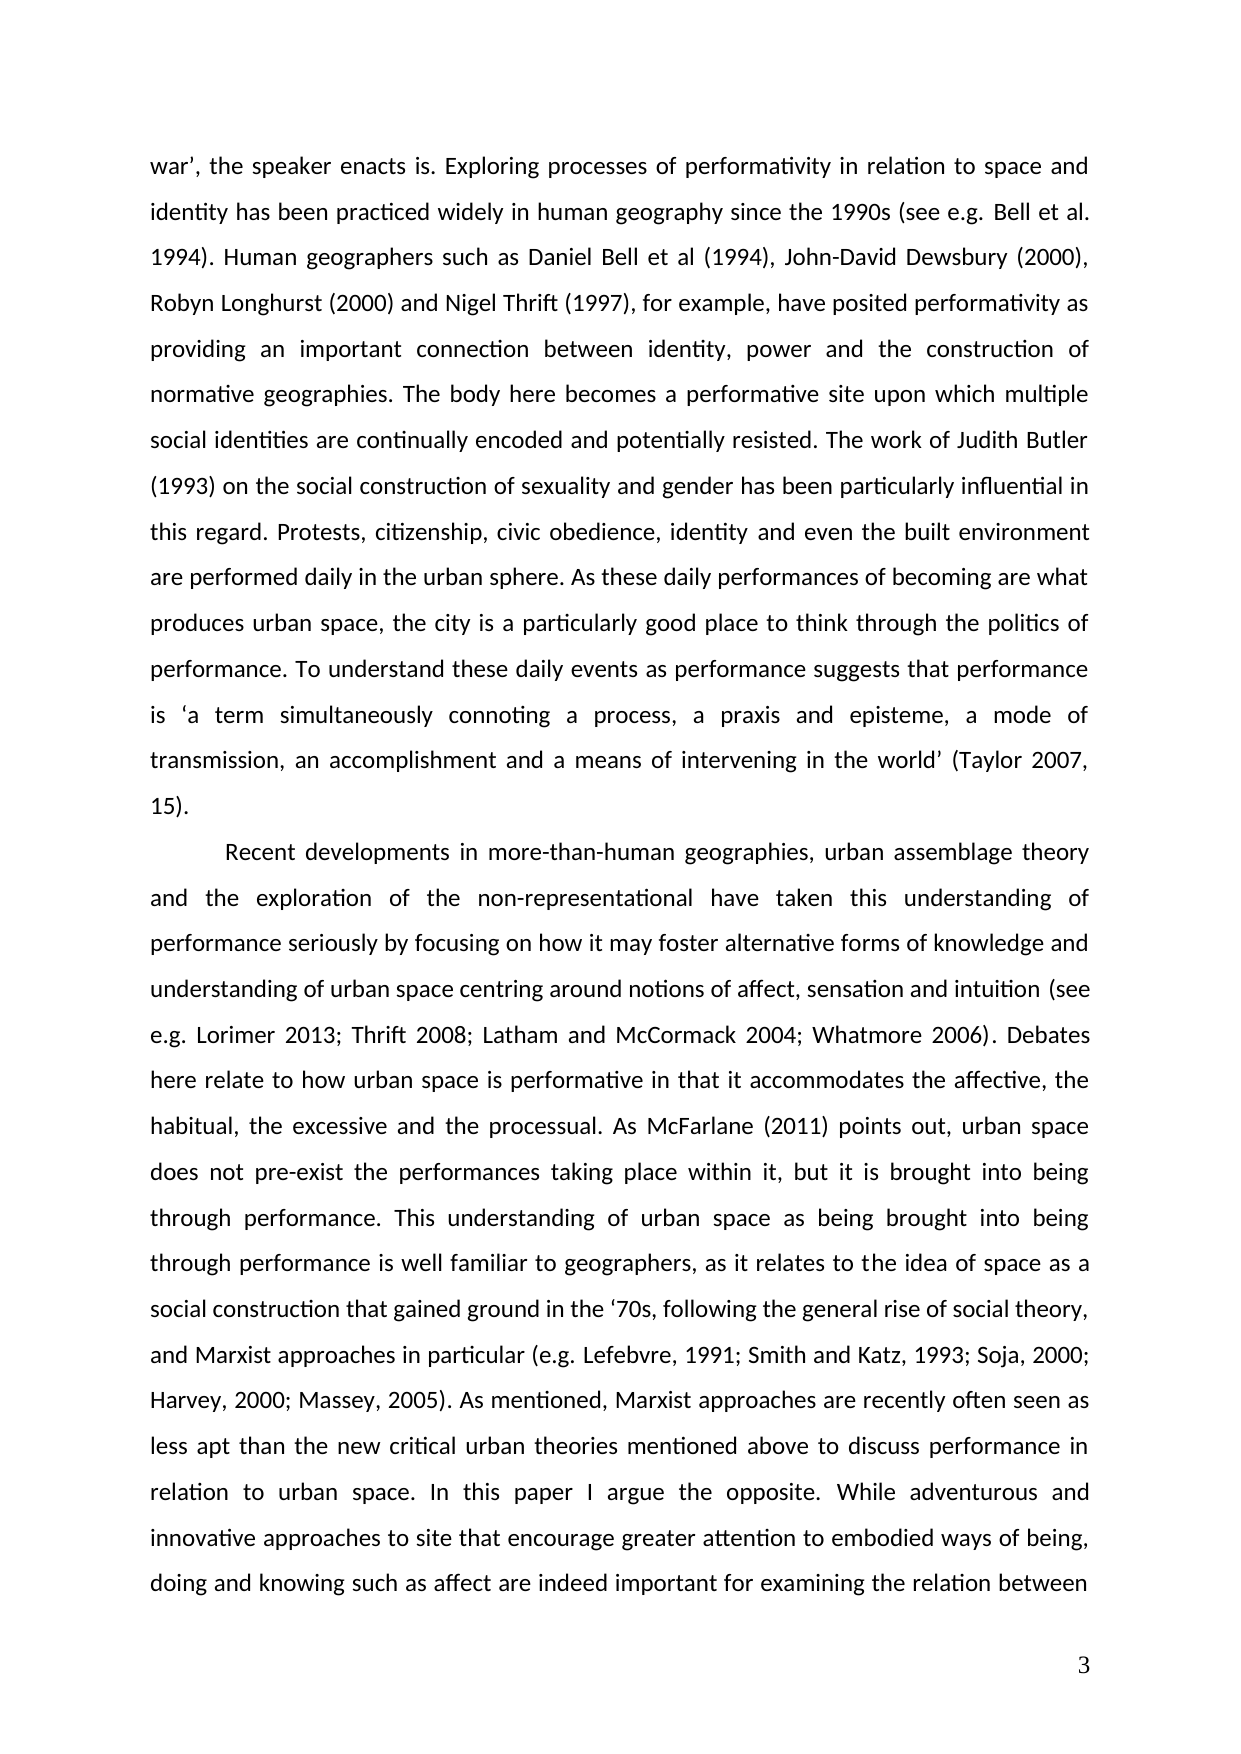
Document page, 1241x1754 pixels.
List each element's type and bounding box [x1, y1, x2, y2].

text [150, 150, 1090, 821]
text [150, 836, 1090, 1598]
